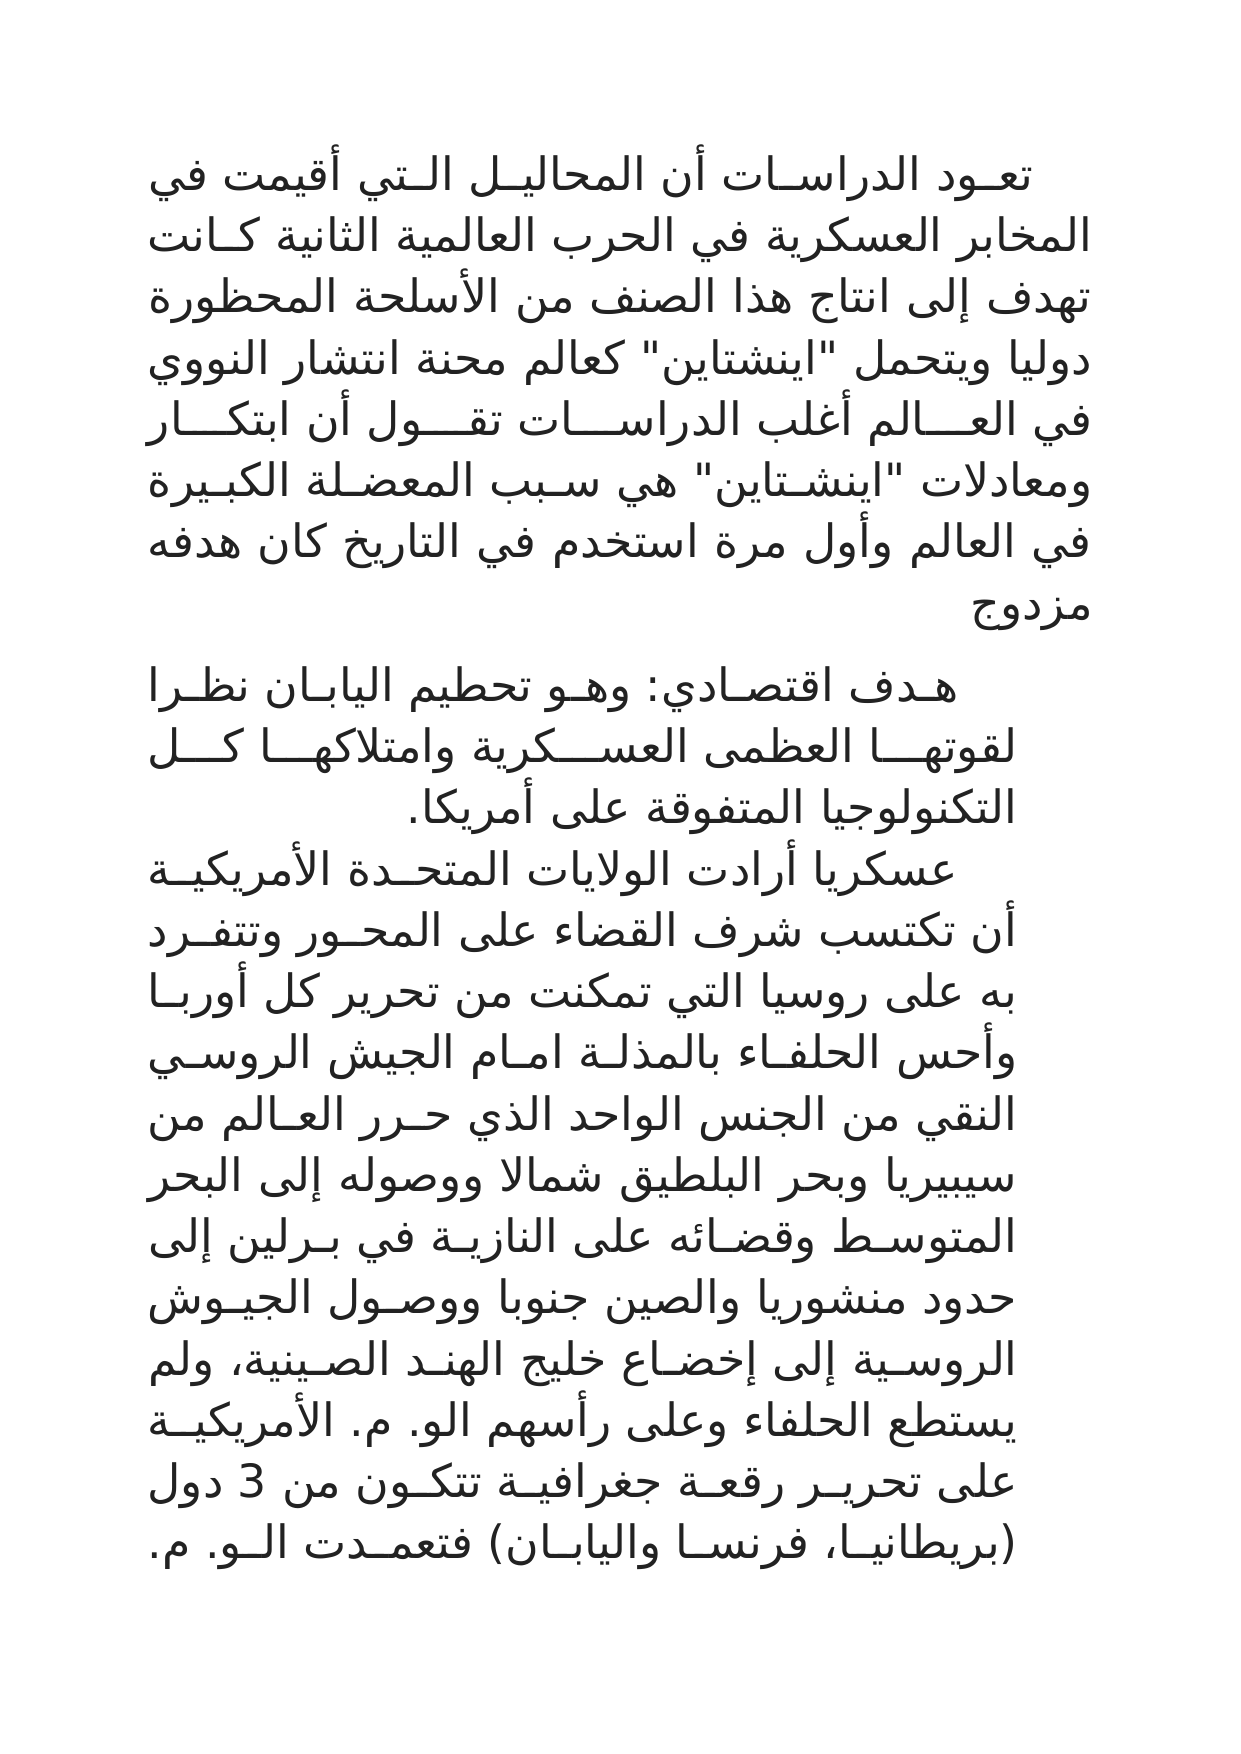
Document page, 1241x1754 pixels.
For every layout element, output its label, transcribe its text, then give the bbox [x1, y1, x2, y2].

text تعود الدراسات أن المحاليل التي أقيمت في المخابر العسكرية في الحرب العالمية الثانية كانت تهدف إلى انتاج هذا الصنف من الأسلحة المحظورة دوليا ويتحمل "اينشتاين" كعالم محنة انتشار النووي في العالم أغلب الدراسات تقول أن ابتكار ومعادلات "اينشتاين" هي سبب المعضلة الكبيرة في العالم وأول مرة استخدم في التاريخ كان هدفه مزدوج [148, 148, 1092, 209]
list هدف اقتصادي: وهو تحطيم اليابان نظرا لقوتها العظمى العسكرية وامتلاكها كل التكنولوجيا المتفوقة على أمريكا. [148, 658, 1017, 720]
list هدف اقتصادي: وهو تحطيم اليابان نظرا لقوتها العظمى العسكرية وامتلاكها كل التكنولوجيا المتفوقة على أمريكا. [148, 773, 1017, 834]
text تعود الدراسات أن المحاليل التي أقيمت في المخابر العسكرية في الحرب العالمية الثانية كانت تهدف إلى انتاج هذا الصنف من الأسلحة المحظورة دوليا ويتحمل "اينشتاين" كعالم محنة انتشار النووي في العالم أغلب الدراسات تقول أن ابتكار ومعادلات "اينشتاين" هي سبب المعضلة الكبيرة في العالم وأول مرة استخدم في التاريخ كان هدفه مزدوج [148, 568, 1092, 630]
